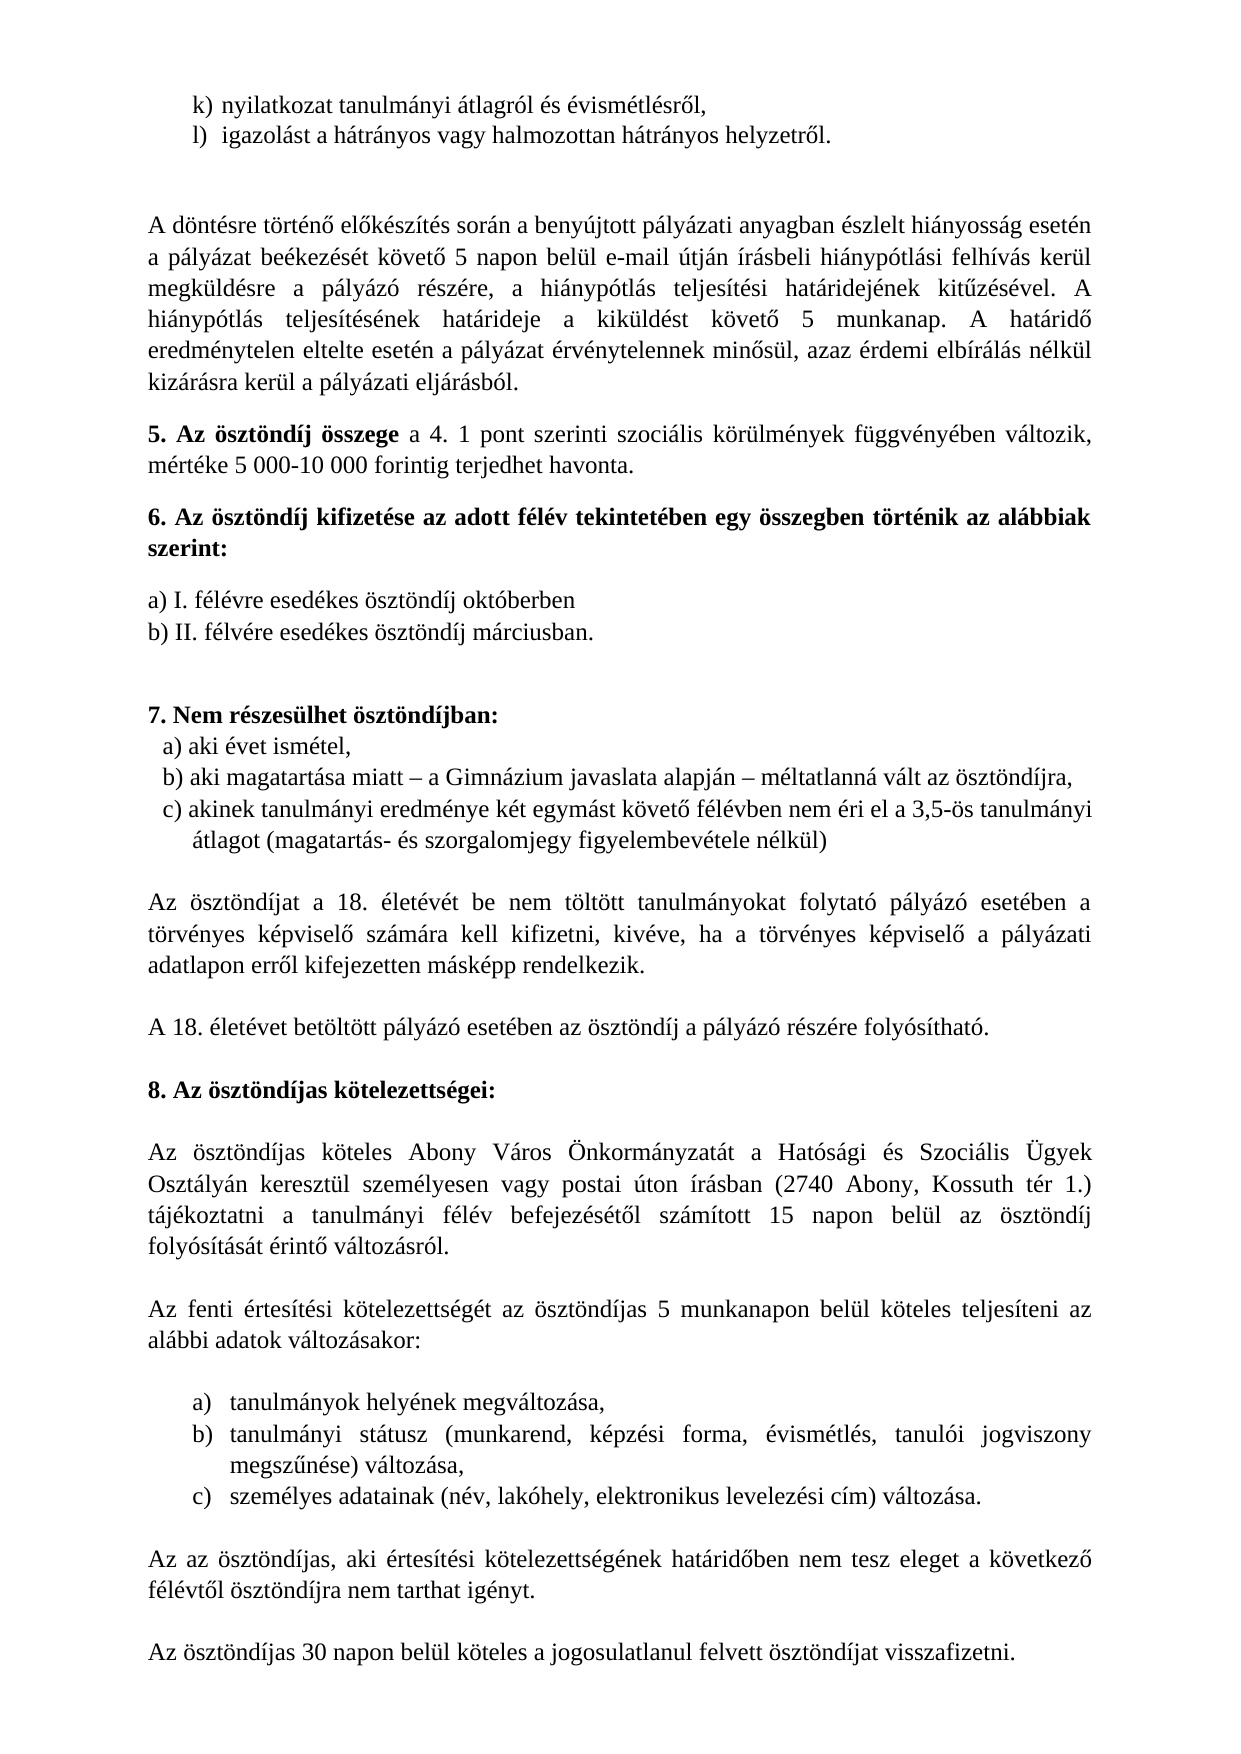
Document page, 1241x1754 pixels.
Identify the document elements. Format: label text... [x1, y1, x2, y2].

text c) akinek tanulmányi eredménye két egymást követő félévben nem éri el a 3,5-ös tanulmányi átlagot (magatartás- és szorgalomjegy figyelembevétele nélkül) [162, 792, 1093, 854]
text Az fenti értesítési kötelezettségét az ösztöndíjas 5 munkanapon belül köteles teljesíteni az alábbi adatok változásakor: [148, 1292, 1093, 1354]
text a) aki évet ismétel, [148, 729, 1093, 761]
text b) II. félvére esedékes ösztöndíj márciusban. [148, 615, 1093, 646]
text 7. Nem részesülhet ösztöndíjban: [148, 698, 1093, 729]
list személyes adatainak (név, lakóhely, elektronikus levelezési cím) változása. [192, 1479, 1093, 1511]
list tanulmányok helyének megváltozása, [192, 1386, 1093, 1417]
text Az ösztöndíjas köteles Abony Város Önkormányzatát a Hatósági és Szociális Ügyek Osztályán keresztül személyesen vagy postai úton írásban (2740 Abony, Kossuth tér 1.) tájékoztatni a tanulmányi félév befejezésétől számított 15 napon belül az ösztöndíj folyósítását érintő változásról. [148, 1136, 1093, 1261]
text A döntésre történő előkészítés során a benyújtott pályázati anyagban észlelt hiányosság esetén a pályázat beékezését követő 5 napon belül e-mail útján írásbeli hiánypótlási felhívás kerül megküldésre a pályázó részére, a hiánypótlás teljesítési határidejének kitűzésével. A hiánypótlás teljesítésének határideje a kiküldést követő 5 munkanap. A határidő eredménytelen eltelte esetén a pályázat érvénytelennek minősül, azaz érdemi elbírálás nélkül kizárásra kerül a pályázati eljárásból. [148, 209, 1093, 396]
text Az az ösztöndíjas, aki értesítési kötelezettségének határidőben nem tesz eleget a következő félévtől ösztöndíjra nem tarthat igényt. [148, 1542, 1093, 1604]
text a) I. félévre esedékes ösztöndíj októberben [148, 584, 1093, 615]
text 8. Az ösztöndíjas kötelezettségei: [148, 1073, 1093, 1104]
text Az ösztöndíjas 30 napon belül köteles a jogosulatlanul felvett ösztöndíjat visszafizetni. [148, 1636, 1093, 1667]
list igazolást a hátrányos vagy halmozottan hátrányos helyzetről. [192, 120, 1093, 149]
text 6. Az ösztöndíj kifizetése az adott félév tekintetében egy összegben történik az alábbiak szerint: [148, 500, 1093, 563]
text A 18. életévet betöltött pályázó esetében az ösztöndíj a pályázó részére folyósítható. [148, 1011, 1093, 1042]
list tanulmányi státusz (munkarend, képzési forma, évismétlés, tanulói jogviszony megszűnése) változása, [192, 1417, 1093, 1479]
text b) aki magatartása miatt – a Gimnázium javaslata alapján – méltatlanná vált az ösztöndíjra, [148, 761, 1093, 792]
text Az ösztöndíjat a 18. életévét be nem töltött tanulmányokat folytató pályázó esetében a törvényes képviselő számára kell kifizetni, kivéve, ha a törvényes képviselő a pályázati adatlapon erről kifejezetten másképp rendelkezik. [148, 886, 1093, 979]
text 5. Az ösztöndíj összege a 4. 1 pont szerinti szociális körülmények függvényében változik, mértéke 5 000-10 000 forintig terjedhet havonta. [148, 417, 1093, 479]
list nyilatkozat tanulmányi átlagról és évismétlésről, [192, 89, 1093, 120]
